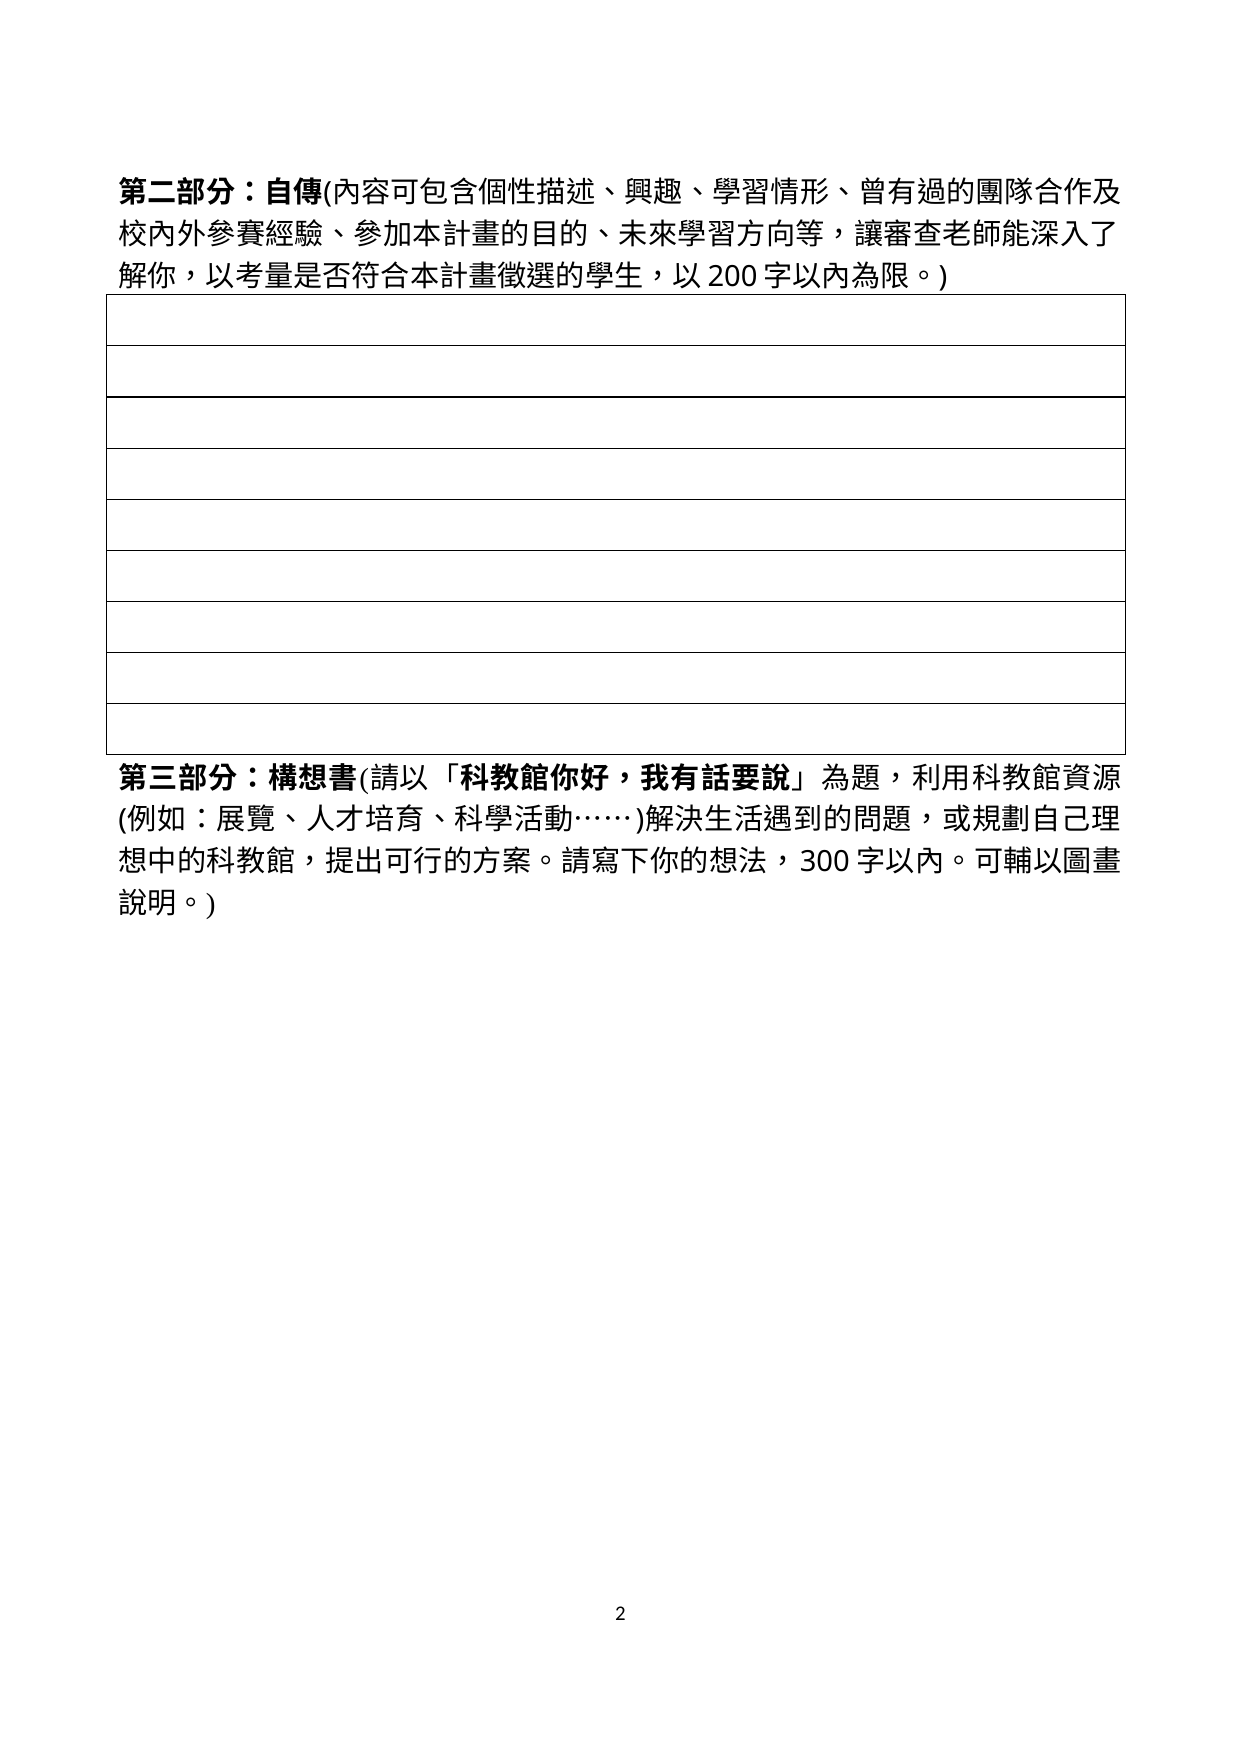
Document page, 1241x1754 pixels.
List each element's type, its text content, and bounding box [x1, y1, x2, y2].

text 第二部分：自傳(內容可包含個性描述、興趣、學習情形、曾有過的團隊合作及校內外參賽經驗、參加本計畫的目的、未來學習方向等，讓審查老師能深入了解你，以考量是否符合本計畫徵選的學生，以200字以內為限。) [118, 169, 1122, 294]
table_cell [107, 500, 1125, 549]
table_cell [107, 551, 1125, 601]
table_cell [107, 704, 1125, 754]
table_cell [107, 346, 1125, 396]
text 第三部分：構想書(請以「科教館你好，我有話要說」為題，利用科教館資源(例如：展覽、人才培育、科學活動……)解決生活遇到的問題，或規劃自己理想中的科教館，提出可行的方案。請寫下你的想法，300字以內。可輔以圖畫說明。) [118, 755, 1122, 921]
table_cell [107, 398, 1125, 447]
table_cell [107, 602, 1125, 652]
table_cell [107, 449, 1125, 498]
table_header [107, 295, 1125, 345]
table_cell [107, 653, 1125, 703]
